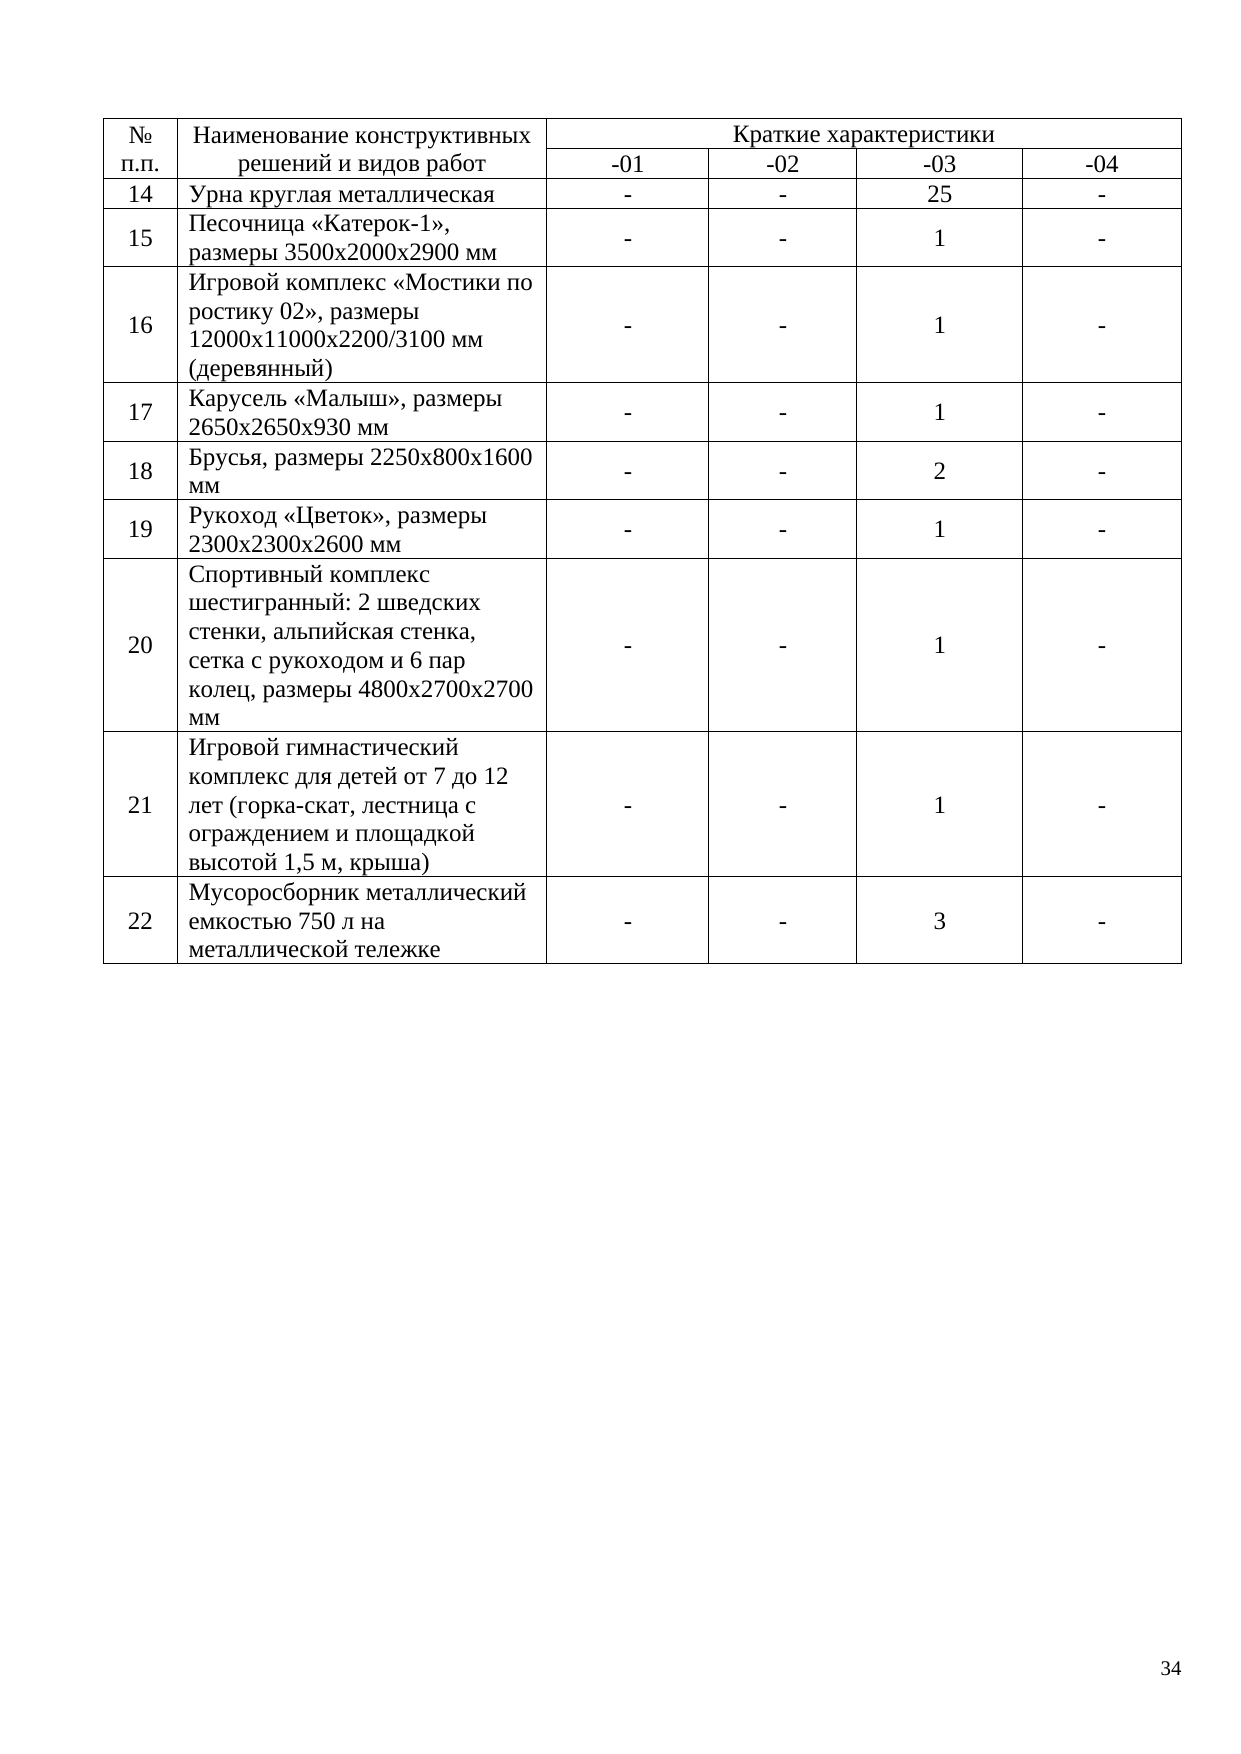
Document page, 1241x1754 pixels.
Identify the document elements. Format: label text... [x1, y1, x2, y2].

table_cell -01 [547, 149, 708, 178]
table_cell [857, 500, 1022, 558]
table_cell 1 [857, 209, 1022, 266]
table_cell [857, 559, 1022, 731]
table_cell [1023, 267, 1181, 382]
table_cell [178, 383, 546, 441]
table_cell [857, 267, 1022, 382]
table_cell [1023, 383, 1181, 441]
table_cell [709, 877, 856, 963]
table_cell Песочница «Катерок-1», размеры 3500х2000х2900 мм [178, 209, 546, 266]
table_cell 25 [857, 179, 1022, 207]
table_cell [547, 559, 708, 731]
table_cell - [1023, 209, 1181, 266]
table_cell Игровой комплекс «Мостики по ростику 02», размеры 12000х11000х2200/3100 мм (деревянный) [178, 267, 546, 382]
table_cell 16 [104, 267, 177, 382]
table_cell - [709, 179, 856, 207]
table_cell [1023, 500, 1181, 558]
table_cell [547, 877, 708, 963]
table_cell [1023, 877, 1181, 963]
table_cell -03 [857, 149, 1022, 178]
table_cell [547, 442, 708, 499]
table_header № п.п. [104, 119, 177, 178]
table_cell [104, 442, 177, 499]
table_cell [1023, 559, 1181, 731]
table_cell - [709, 267, 856, 382]
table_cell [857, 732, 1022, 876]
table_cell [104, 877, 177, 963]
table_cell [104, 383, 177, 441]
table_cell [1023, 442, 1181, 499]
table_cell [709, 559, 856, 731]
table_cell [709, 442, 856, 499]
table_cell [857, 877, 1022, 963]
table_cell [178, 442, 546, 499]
table_header Краткие характеристики [547, 119, 1181, 148]
table_cell 15 [104, 209, 177, 266]
table_cell -04 [1023, 149, 1181, 178]
table_cell - [547, 209, 708, 266]
table_cell - [547, 179, 708, 207]
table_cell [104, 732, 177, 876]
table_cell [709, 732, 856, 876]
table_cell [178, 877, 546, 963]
table_cell - [547, 267, 708, 382]
table_cell - [709, 209, 856, 266]
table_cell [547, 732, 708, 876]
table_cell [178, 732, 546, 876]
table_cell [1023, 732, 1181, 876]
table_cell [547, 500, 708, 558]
table_cell 14 [104, 179, 177, 207]
table_cell -02 [709, 149, 856, 178]
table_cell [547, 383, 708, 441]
table_cell Урна круглая металлическая [178, 179, 546, 207]
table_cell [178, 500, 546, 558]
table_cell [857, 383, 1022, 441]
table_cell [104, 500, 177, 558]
table_header Наименование конструктивных решений и видов работ [178, 119, 546, 178]
table_cell - [1023, 179, 1181, 207]
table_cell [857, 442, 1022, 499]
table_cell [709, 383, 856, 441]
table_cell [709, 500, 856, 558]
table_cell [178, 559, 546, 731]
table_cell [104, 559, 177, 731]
